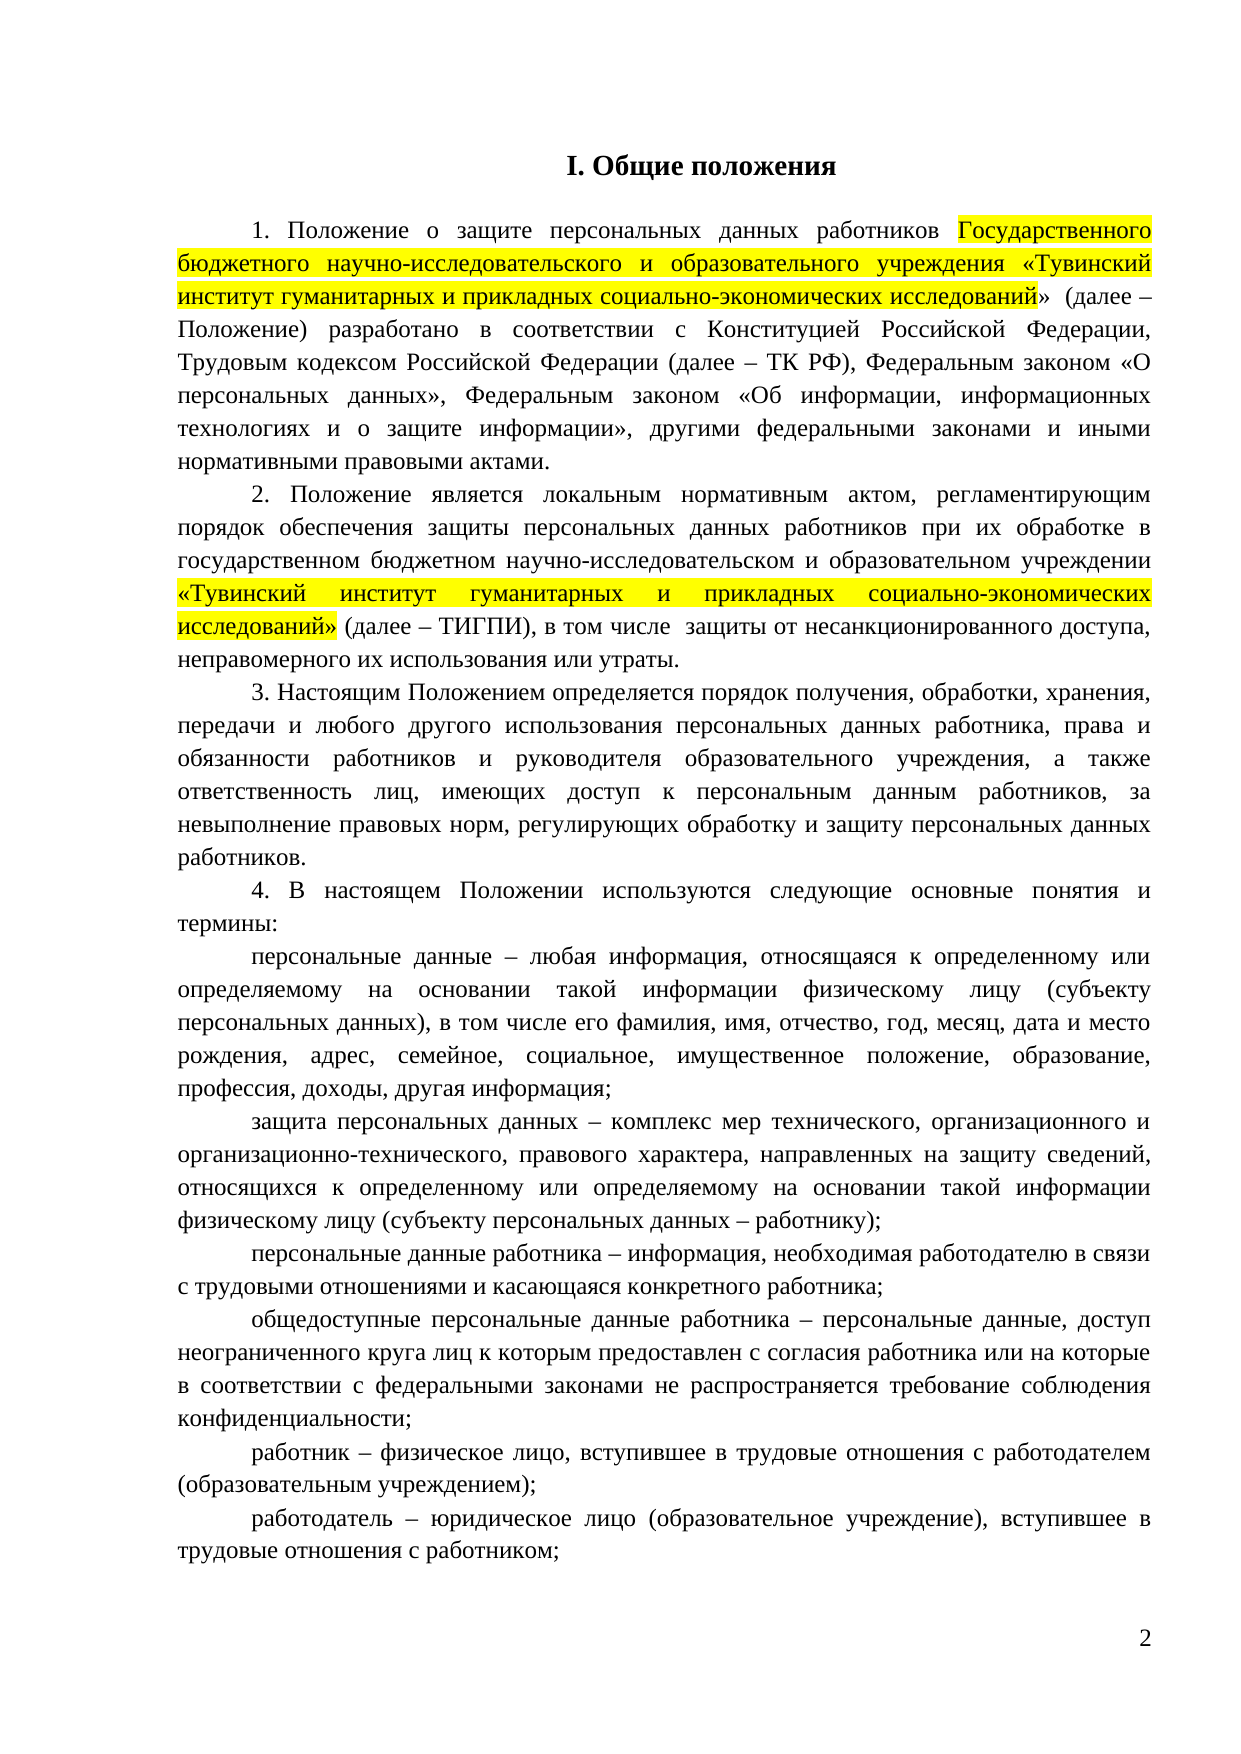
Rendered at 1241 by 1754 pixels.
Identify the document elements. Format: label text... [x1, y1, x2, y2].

text I. Общие положения [177, 148, 1152, 181]
text 4. В настоящем Положении используются следующие основные понятия и термины: [177, 875, 1152, 937]
text персональные данные работника – информация, необходимая работодателю в связи с трудовыми отношениями и касающаяся конкретного работника; [177, 1238, 1152, 1300]
text работодатель – юридическое лицо (образовательное учреждение), вступившее в трудовые отношения с работником; [177, 1503, 1152, 1564]
text защита персональных данных – комплекс мер технического, организационного и организационно-технического, правового характера, направленных на защиту сведений, относящихся к определенному или определяемому на основании такой информации физическому лицу (субъекту персональных данных – работнику); [177, 1106, 1152, 1234]
text 2. Положение является локальным нормативным актом, регламентирующим порядок обеспечения защиты персональных данных работников при их обработке в государственном бюджетном научно-исследовательском и образовательном учреждении «Тувинский институт гуманитарных и прикладных социально-экономических исследований» (далее – ТИГПИ), в том числе защиты от несанкционированного доступа, неправомерного их использования или утраты. [177, 607, 1152, 673]
text персональные данные – любая информация, относящаяся к определенному или определяемому на основании такой информации физическому лицу (субъекту персональных данных), в том числе его фамилия, имя, отчество, год, месяц, дата и место рождения, адрес, семейное, социальное, имущественное положение, образование, профессия, доходы, другая информация; [177, 941, 1152, 1102]
text 1. Положение о защите персональных данных работников Государственного бюджетного научно-исследовательского и образовательного учреждения «Тувинский институт гуманитарных и прикладных социально-экономических исследований» (далее – Положение) разработано в соответствии с Конституцией Российской Федерации, Трудовым кодексом Российской Федерации (далее – ТК РФ), Федеральным законом «О персональных данных», Федеральным законом «Об информации, информационных технологиях и о защите информации», другими федеральными законами и иными нормативными правовыми актами. [177, 277, 1152, 475]
text 3. Настоящим Положением определяется порядок получения, обработки, хранения, передачи и любого другого использования персональных данных работника, права и обязанности работников и руководителя образовательного учреждения, а также ответственность лиц, имеющих доступ к персональным данным работников, за невыполнение правовых норм, регулирующих обработку и защиту персональных данных работников. [177, 677, 1152, 871]
text работник – физическое лицо, вступившее в трудовые отношения с работодателем (образовательным учреждением); [177, 1437, 1152, 1498]
text 2. Положение является локальным нормативным актом, регламентирующим порядок обеспечения защиты персональных данных работников при их обработке в государственном бюджетном научно-исследовательском и образовательном учреждении «Тувинский институт гуманитарных и прикладных социально-экономических исследований» (далее – ТИГПИ), в том числе защиты от несанкционированного доступа, неправомерного их использования или утраты. [177, 479, 1152, 578]
text общедоступные персональные данные работника – персональные данные, доступ неограниченного круга лиц к которым предоставлен с согласия работника или на которые в соответствии с федеральными законами не распространяется требование соблюдения конфиденциальности; [177, 1304, 1152, 1432]
